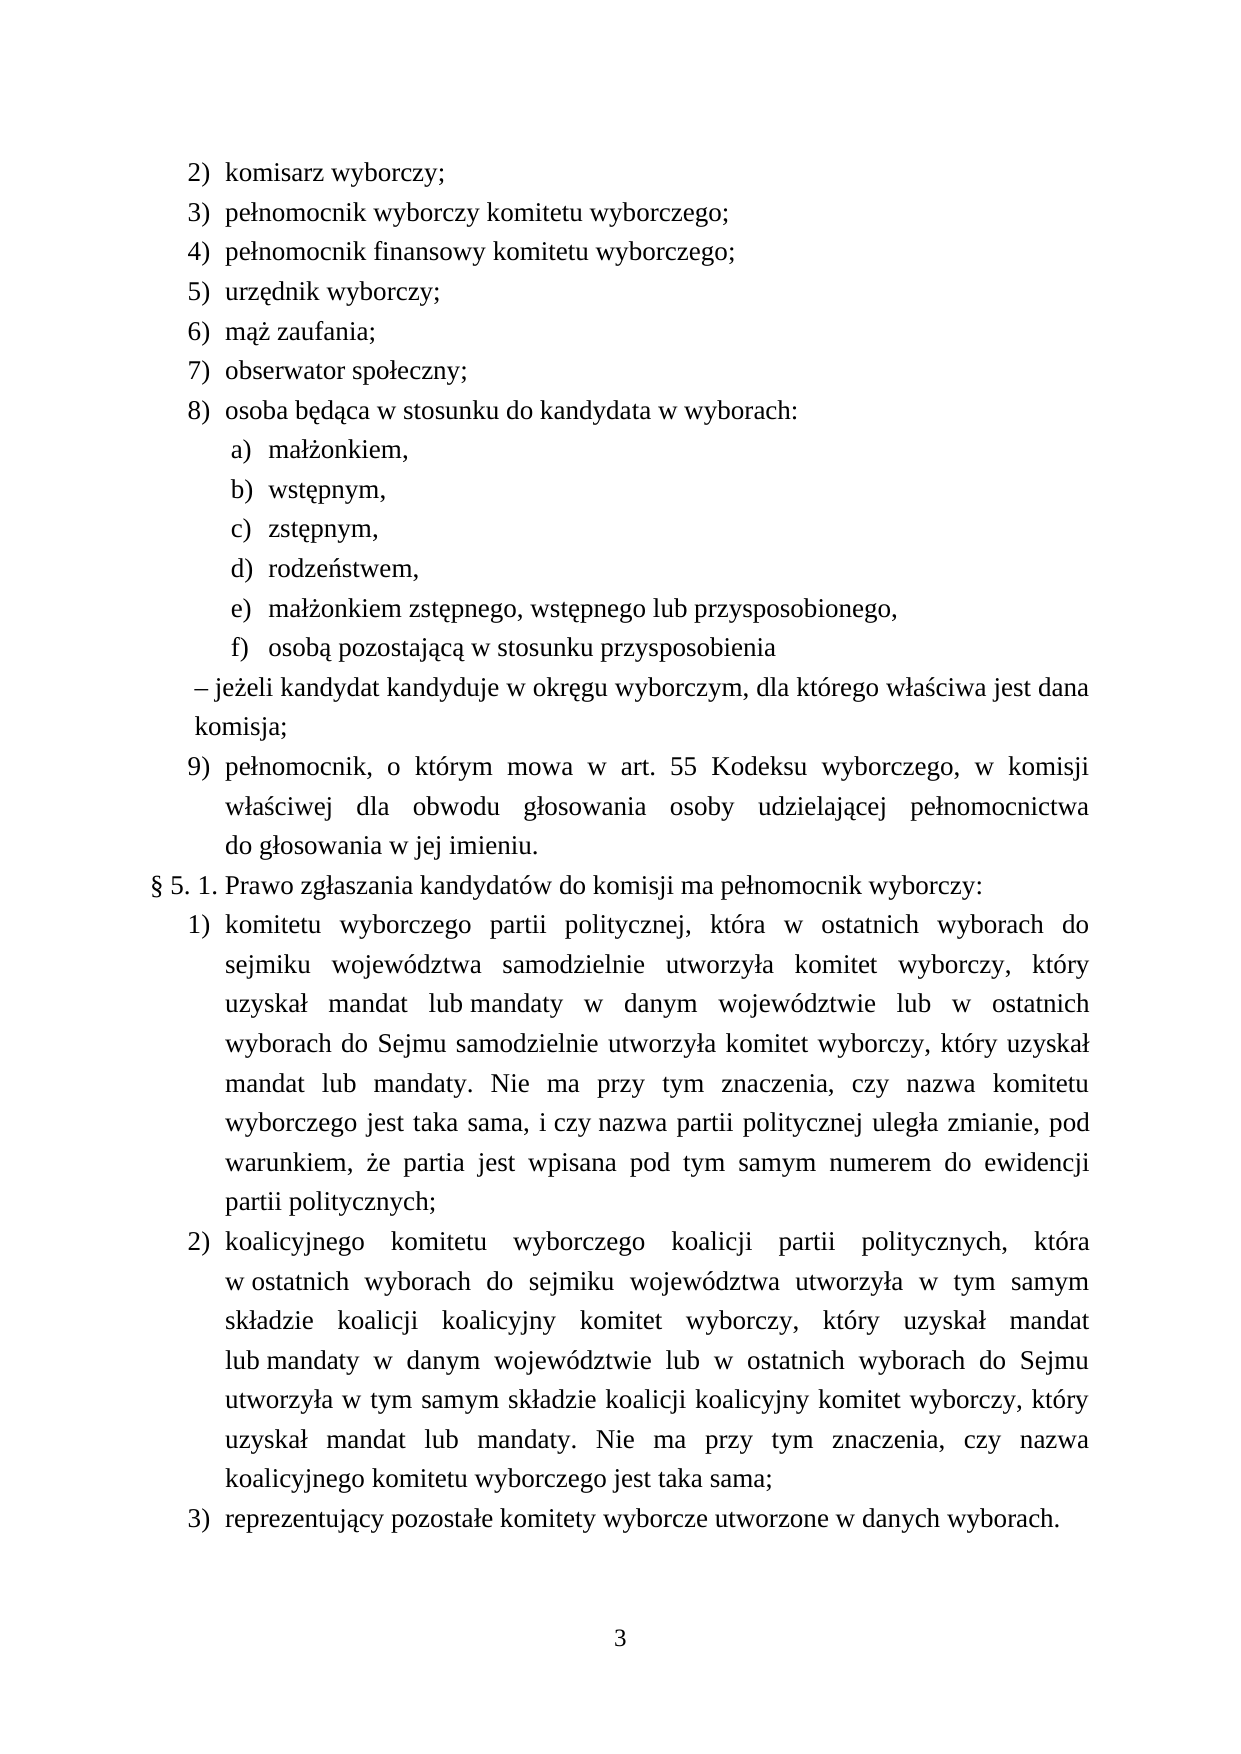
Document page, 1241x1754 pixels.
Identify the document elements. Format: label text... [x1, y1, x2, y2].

list pełnomocnik, o którym mowa w art. 55 Kodeksu wyborczego, w komisji właściwej dla obwodu głosowania osoby udzielającej pełnomocnictwa do głosowania w jej imieniu. [187, 744, 1090, 862]
list reprezentujący pozostałe komitety wyborcze utworzone w danych wyborach. [187, 1496, 1090, 1535]
list osoba będąca w stosunku do kandydata w wyborach: [187, 387, 1090, 427]
list pełnomocnik wyborczy komitetu wyborczego; [187, 189, 1090, 229]
list koalicyjnego komitetu wyborczego koalicji partii politycznych, która w ostatnich wyborach do sejmiku województwa utworzyła w tym samym składzie koalicji koalicyjny komitet wyborczy, który uzyskał mandat lub mandaty w danym województwie lub w ostatnich wyborach do Sejmu utworzyła w tym samym składzie koalicji koalicyjny komitet wyborczy, który uzyskał mandat lub mandaty. Nie ma przy tym znaczenia, czy nazwa koalicyjnego komitetu wyborczego jest taka sama; [187, 1219, 1090, 1496]
list pełnomocnik finansowy komitetu wyborczego; [187, 229, 1090, 269]
list komisarz wyborczy; [187, 150, 1090, 189]
list osobą pozostającą w stosunku przysposobienia [231, 625, 1090, 664]
list obserwator społeczny; [187, 348, 1090, 387]
list rodzeństwem, [231, 546, 1090, 585]
list wstępnym, [231, 467, 1090, 506]
list małżonkiem zstępnego, wstępnego lub przysposobionego, [231, 585, 1090, 625]
list mąż zaufania; [187, 308, 1090, 348]
text § 5. 1. Prawo zgłaszania kandydatów do komisji ma pełnomocnik wyborczy: [150, 862, 1090, 902]
list zstępnym, [231, 506, 1090, 546]
list komitetu wyborczego partii politycznej, która w ostatnich wyborach do sejmiku województwa samodzielnie utworzyła komitet wyborczy, który uzyskał mandat lub mandaty w danym województwie lub w ostatnich wyborach do Sejmu samodzielnie utworzyła komitet wyborczy, który uzyskał mandat lub mandaty. Nie ma przy tym znaczenia, czy nazwa komitetu wyborczego jest taka sama, i czy nazwa partii politycznej uległa zmianie, pod warunkiem, że partia jest wpisana pod tym samym numerem do ewidencji partii politycznych; [187, 902, 1090, 1219]
list – jeżeli kandydat kandyduje w okręgu wyborczym, dla którego właściwa jest dana komisja; [194, 664, 1090, 744]
list urzędnik wyborczy; [187, 269, 1090, 308]
list małżonkiem, [231, 427, 1090, 467]
